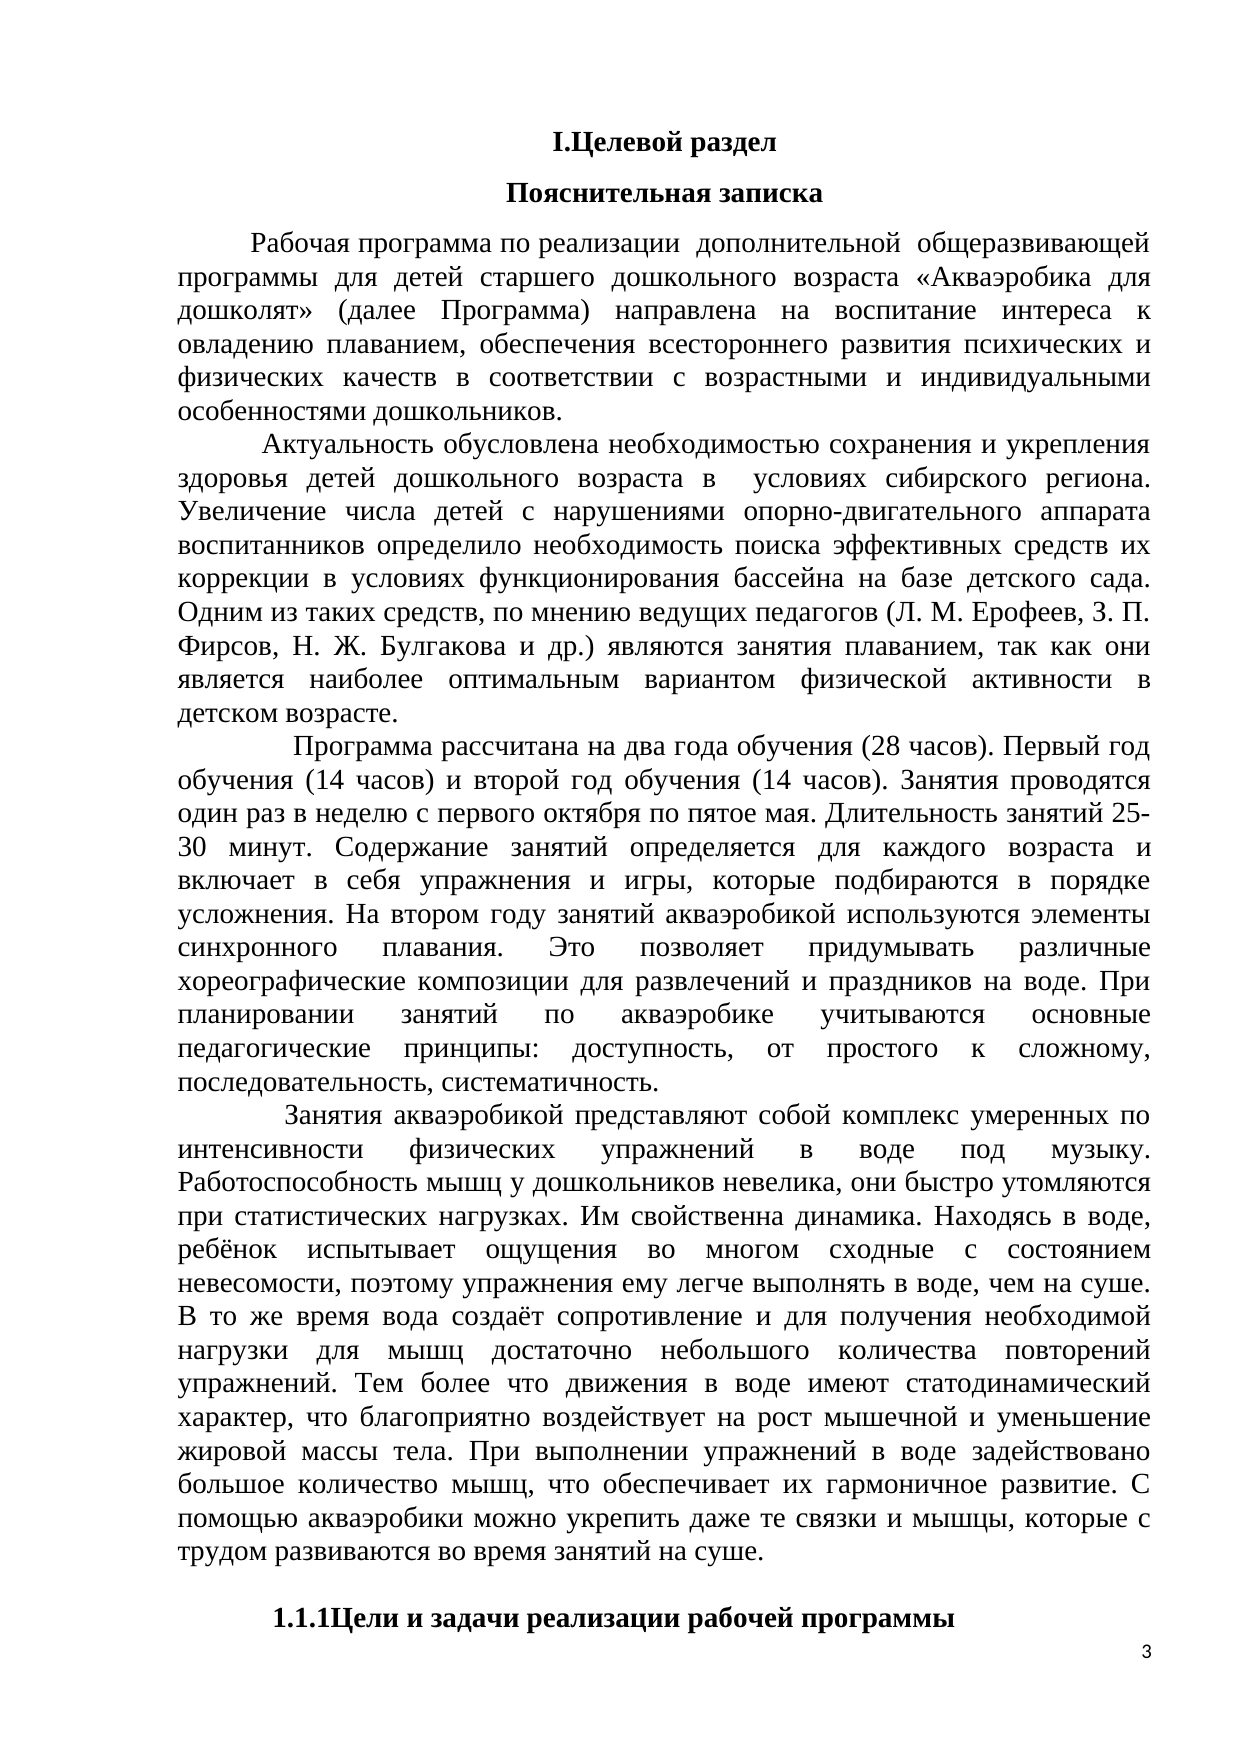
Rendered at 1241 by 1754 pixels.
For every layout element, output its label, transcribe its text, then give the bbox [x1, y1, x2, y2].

text 1.1.1Цели и задачи реализации рабочей программы [177, 1600, 1152, 1634]
text Занятия акваэробикой представляют собой комплекс умеренных по интенсивности физических упражнений в воде под музыку. Работоспособность мышц у дошкольников невелика, они быстро утомляются при статистических нагрузках. Им свойственна динамика. Находясь в воде, ребёнок испытывает ощущения во многом сходные с состоянием невесомости, поэтому упражнения ему легче выполнять в воде, чем на суше. В то же время вода создаёт сопротивление и для получения необходимой нагрузки для мышц достаточно небольшого количества повторений упражнений. Тем более что движения в воде имеют статодинамический характер, что благоприятно воздействует на рост мышечной и уменьшение жировой массы тела. При выполнении упражнений в воде задействовано большое количество мышц, что обеспечивает их гармоничное развитие. С помощью акваэробики можно укрепить даже те связки и мышцы, которые с трудом развиваются во время занятий на суше. [177, 1097, 1152, 1567]
text Программа рассчитана на два года обучения (28 часов). Первый год обучения (14 часов) и второй год обучения (14 часов). Занятия проводятся один раз в неделю с первого октября по пятое мая. Длительность занятий 25-30 минут. Содержание занятий определяется для каждого возраста и включает в себя упражнения и игры, которые подбираются в порядке усложнения. На втором году занятий акваэробикой используются элементы синхронного плавания. Это позволяет придумывать различные хореографические композиции для развлечений и праздников на воде. При планировании занятий по акваэробике учитываются основные педагогические принципы: доступность, от простого к сложному, последовательность, систематичность. [177, 728, 1152, 1097]
list I.Целевой раздел [177, 124, 1152, 158]
text Актуальность обусловлена необходимостью сохранения и укрепления здоровья детей дошкольного возраста в условиях сибирского региона. Увеличение числа детей с нарушениями опорно-двигательного аппарата воспитанников определило необходимость поиска эффективных средств их коррекции в условиях функционирования бассейна на базе детского сада. Одним из таких средств, по мнению ведущих педагогов (Л. М. Ерофеев, З. П. Фирсов, Н. Ж. Булгакова и др.) являются занятия плаванием, так как они является наиболее оптимальным вариантом физической активности в детском возрасте. [177, 426, 1152, 728]
list Пояснительная записка [177, 175, 1152, 208]
text Рабочая программа по реализации дополнительной общеразвивающей программы для детей старшего дошкольного возраста «Акваэробика для дошколят» (далее Программа) направлена на воспитание интереса к овладению плаванием, обеспечения всестороннего развития психических и физических качеств в соответствии с возрастными и индивидуальными особенностями дошкольников. [177, 225, 1152, 426]
